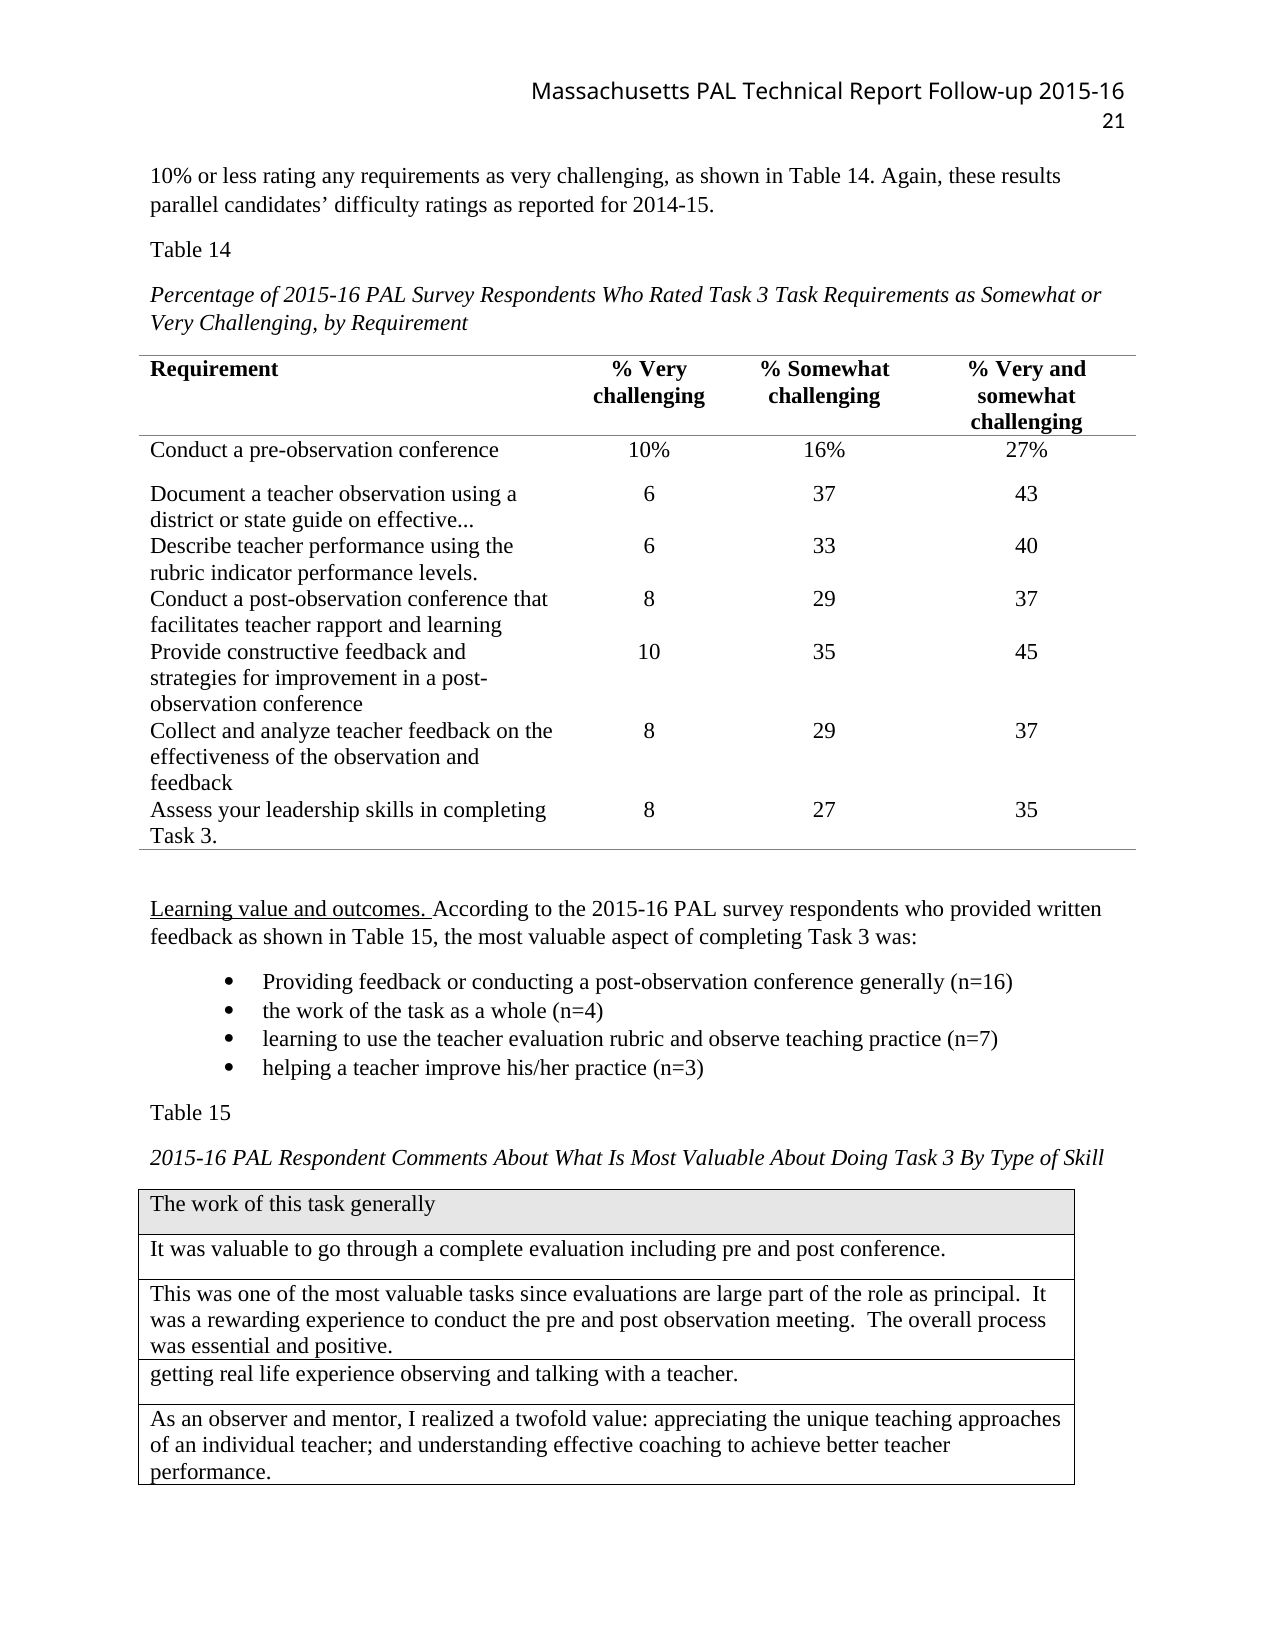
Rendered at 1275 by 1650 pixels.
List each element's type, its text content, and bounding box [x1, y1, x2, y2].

table_cell 8 [566, 796, 732, 848]
table_cell 35 [917, 796, 1136, 848]
table_cell 45 [917, 638, 1136, 717]
text Table 15 [150, 1099, 1125, 1125]
table_cell getting real life experience observing and talking with a teacher. [139, 1360, 1074, 1404]
table_cell Assess your leadership skills in completing Task 3. [139, 796, 566, 848]
text Percentage of 2015-16 PAL Survey Respondents Who Rated Task 3 Task Requirements as Somewhat or Very Challenging, by Requirement [150, 281, 1125, 336]
table_cell It was valuable to go through a complete evaluation including pre and post conference. [139, 1235, 1074, 1279]
table_cell 29 [732, 585, 917, 638]
table_cell 37 [732, 480, 917, 532]
table_cell 27 [732, 796, 917, 848]
table_cell This was one of the most valuable tasks since evaluations are large part of the role as principal. It was a rewarding experience to conduct the pre and post observation meeting. The overall process was essential and positive. [139, 1280, 1074, 1359]
text 2015-16 PAL Respondent Comments About What Is Most Valuable About Doing Task 3 By Type of Skill [150, 1144, 1125, 1170]
table_cell Conduct a pre-observation conference [139, 436, 566, 479]
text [150, 162, 1125, 217]
text Learning value and outcomes. According to the 2015-16 PAL survey respondents who provided written feedback as shown in Table 15, the most valuable aspect of completing Task 3 was: [150, 895, 1125, 949]
table_header % Very and somewhat challenging [917, 356, 1136, 434]
list the work of the task as a whole (n=4) [225, 997, 1125, 1023]
table_cell 43 [917, 480, 1136, 532]
table_cell 37 [917, 717, 1136, 796]
table_cell 37 [917, 585, 1136, 638]
text Table 14 [150, 236, 1125, 262]
table_cell Conduct a post-observation conference that facilitates teacher rapport and learning [139, 585, 566, 638]
table_cell 33 [732, 532, 917, 585]
table_header % Very challenging [566, 356, 732, 434]
table_header Requirement [139, 356, 566, 434]
table_header % Somewhat challenging [732, 356, 917, 434]
table_cell 27% [917, 436, 1136, 479]
table_header The work of this task generally [139, 1190, 1074, 1234]
table_cell Collect and analyze teacher feedback on the effectiveness of the observation and feedback [139, 717, 566, 796]
list Providing feedback or conducting a post-observation conference generally (n=16) [225, 968, 1125, 994]
table_cell As an observer and mentor, I realized a twofold value: appreciating the unique teaching approaches of an individual teacher; and understanding effective coaching to achieve better teacher performance. [139, 1405, 1074, 1484]
table_cell 8 [566, 717, 732, 796]
table_cell 10 [566, 638, 732, 717]
table_cell 40 [917, 532, 1136, 585]
table_cell 29 [732, 717, 917, 796]
table_cell 35 [732, 638, 917, 717]
table_cell 6 [566, 532, 732, 585]
table_cell 6 [566, 480, 732, 532]
table_cell 10% [566, 436, 732, 479]
table_cell Document a teacher observation using a district or state guide on effective... [139, 480, 566, 532]
list learning to use the teacher evaluation rubric and observe teaching practice (n=7) [225, 1025, 1125, 1051]
table_cell Provide constructive feedback and strategies for improvement in a post-observation conference [139, 638, 566, 717]
list helping a teacher improve his/her practice (n=3) [225, 1053, 1125, 1080]
table_cell 8 [566, 585, 732, 638]
table_cell Describe teacher performance using the rubric indicator performance levels. [139, 532, 566, 585]
table_cell 16% [732, 436, 917, 479]
